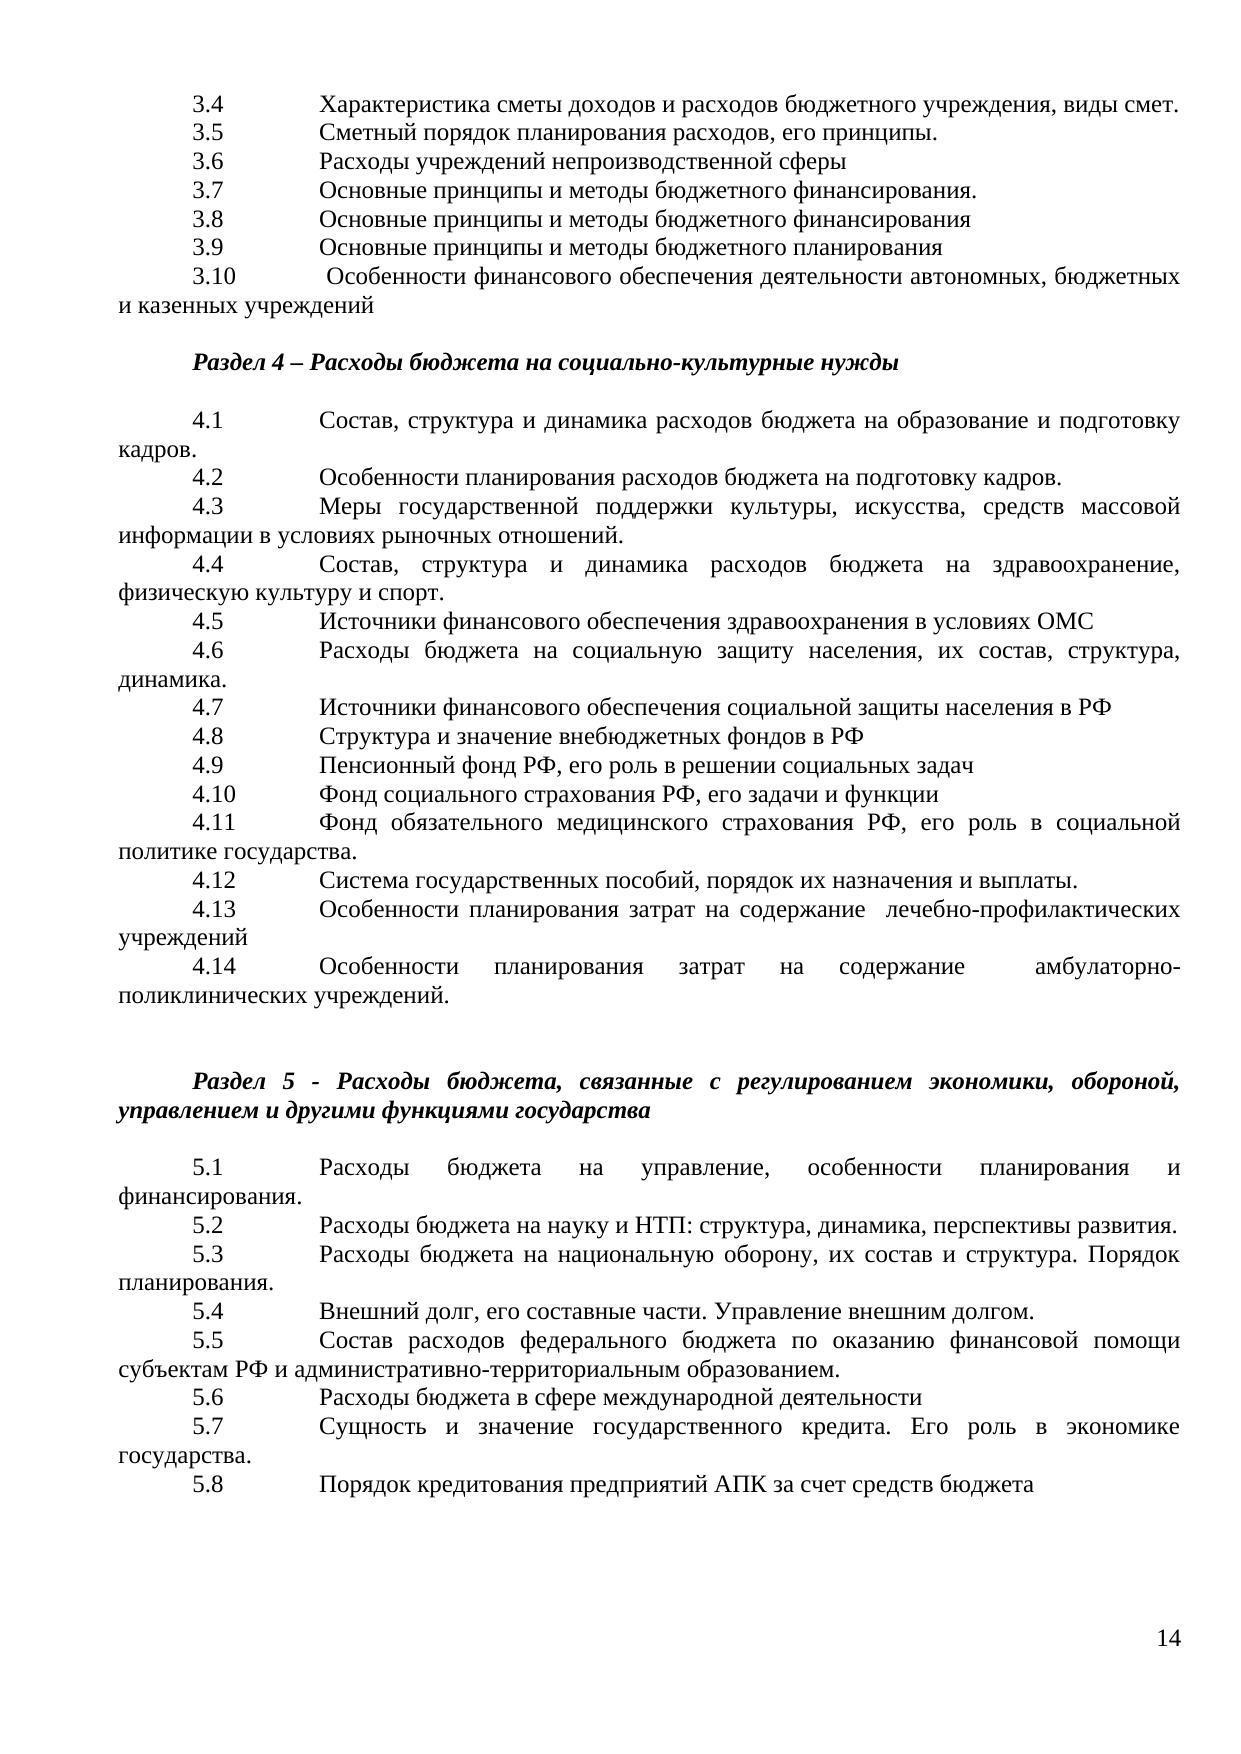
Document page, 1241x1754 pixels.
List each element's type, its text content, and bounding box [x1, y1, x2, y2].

list Расходы бюджета на управление, особенности планирования и финансирования. [118, 1152, 1181, 1210]
list Фонд социального страхования РФ, его задачи и функции [118, 779, 1181, 807]
list Расходы бюджета в сфере международной деятельности [118, 1382, 1181, 1411]
list Расходы бюджета на науку и НТП: структура, динамика, перспективы развития. [118, 1210, 1181, 1239]
list Расходы бюджета на социальную защиту населения, их состав, структура, динамика. [118, 635, 1181, 692]
list Источники финансового обеспечения здравоохранения в условиях ОМС [118, 606, 1181, 635]
list Сметный порядок планирования расходов, его принципы. [118, 117, 1181, 146]
list Характеристика сметы доходов и расходов бюджетного учреждения, виды смет. [118, 89, 1181, 117]
list Основные принципы и методы бюджетного финансирования. [118, 175, 1181, 204]
list Пенсионный фонд РФ, его роль в решении социальных задач [118, 750, 1181, 779]
list Порядок кредитования предприятий АПК за счет средств бюджета [118, 1469, 1181, 1497]
list Внешний долг, его составные части. Управление внешним долгом. [118, 1296, 1181, 1325]
list Расходы учреждений непроизводственной сферы [118, 146, 1181, 175]
list Особенности планирования расходов бюджета на подготовку кадров. [118, 462, 1181, 491]
list Особенности финансового обеспечения деятельности автономных, бюджетных и казенных учреждений [118, 261, 1181, 319]
list Состав, структура и динамика расходов бюджета на здравоохранение, физическую культуру и спорт. [118, 549, 1181, 606]
list Фонд обязательного медицинского страхования РФ, его роль в социальной политике государства. [118, 807, 1181, 865]
list Состав, структура и динамика расходов бюджета на образование и подготовку кадров. [118, 405, 1181, 462]
list Состав расходов федерального бюджета по оказанию финансовой помощи субъектам РФ и административно-территориальным образованием. [118, 1325, 1181, 1382]
list Система государственных пособий, порядок их назначения и выплаты. [118, 865, 1181, 894]
list Структура и значение внебюджетных фондов в РФ [118, 721, 1181, 750]
text Раздел 4 – Расходы бюджета на социально-культурные нужды [118, 347, 1181, 376]
list Источники финансового обеспечения социальной защиты населения в РФ [118, 692, 1181, 721]
list Расходы бюджета на национальную оборону, их состав и структура. Порядок планирования. [118, 1239, 1181, 1296]
list Особенности планирования затрат на содержание лечебно-профилактических учреждений [118, 894, 1181, 951]
list Основные принципы и методы бюджетного финансирования [118, 204, 1181, 232]
list Сущность и значение государственного кредита. Его роль в экономике государства. [118, 1411, 1181, 1469]
list Основные принципы и методы бюджетного планирования [118, 232, 1181, 261]
list Раздел 5 - Расходы бюджета, связанные с регулированием экономики, обороной, управлением и другими функциями государства [118, 1066, 1181, 1124]
list Особенности планирования затрат на содержание амбулаторно-поликлинических учреждений. [118, 951, 1181, 1009]
list Меры государственной поддержки культуры, искусства, средств массовой информации в условиях рыночных отношений. [118, 491, 1181, 549]
